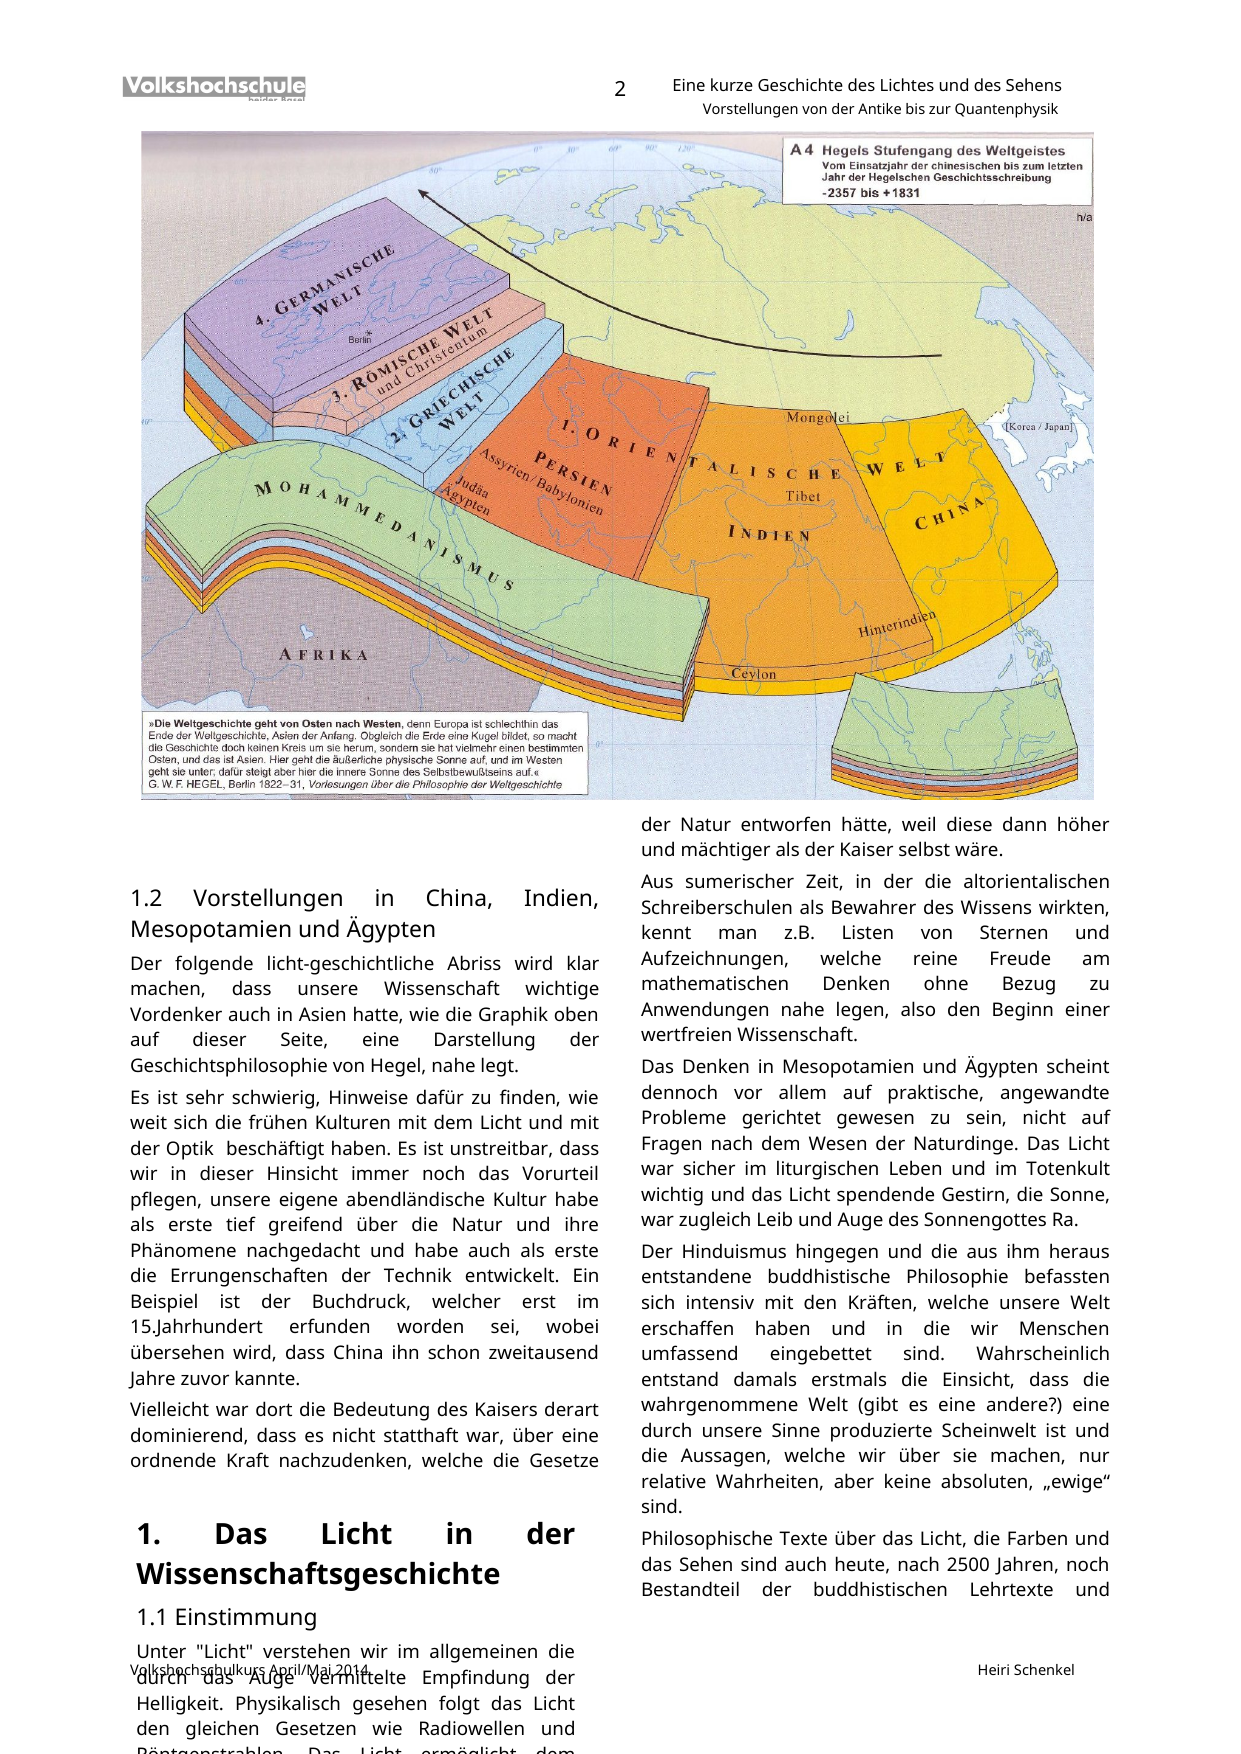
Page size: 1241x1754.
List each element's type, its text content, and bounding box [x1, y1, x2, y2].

text Es ist sehr schwierig, Hinweise dafür zu finden, wie weit sich die frühen Kulturen mit dem Licht und mit der Optik beschäftigt haben. Es ist unstreitbar, dass wir in dieser Hinsicht immer noch das Vorurteil pflegen, unsere eigene abendländische Kultur habe als erste tief greifend über die Natur und ihre Phänomene nachgedacht und habe auch als erste die Errungenschaften der Technik entwickelt. Ein Beispiel ist der Buchdruck, welcher erst im 15.Jahrhundert erfunden worden sei, wobei übersehen wird, dass China ihn schon zweitausend Jahre zuvor kannte. [130, 1084, 599, 1390]
text Der folgende licht-geschichtliche Abriss wird klar machen, dass unsere Wissenschaft wichtige Vordenker auch in Asien hatte, wie die Graphik oben auf dieser Seite, eine Darstellung der Geschichtsphilosophie von Hegel, nahe legt. [130, 950, 599, 1078]
text Der Hinduismus hingegen und die aus ihm heraus entstandene buddhistische Philosophie befassten sich intensiv mit den Kräften, welche unsere Welt erschaffen haben und in die wir Menschen umfassend eingebettet sind. Wahrscheinlich entstand damals erstmals die Einsicht, dass die wahrgenommene Welt (gibt es eine andere?) eine durch unsere Sinne produzierte Scheinwelt ist und die Aussagen, welche wir über sie machen, nur relative Wahrheiten, aber keine absoluten, „ewige“ sind. [641, 1238, 1110, 1519]
picture [122, 75, 306, 101]
picture [139, 131, 1093, 798]
text Das Denken in Mesopotamien und Ägypten scheint dennoch vor allem auf praktische, angewandte Probleme gerichtet gewesen zu sein, nicht auf Fragen nach dem Wesen der Naturdinge. Das Licht war sicher im liturgischen Leben und im Totenkult wichtig und das Licht spendende Gestirn, die Sonne, war zugleich Leib und Auge des Sonnengottes Ra. [641, 1053, 1110, 1232]
text 1.2 Vorstellungen in China, Indien, Mesopotamien und Ägypten [130, 881, 599, 944]
text Vielleicht war dort die Bedeutung des Kaisers derart dominierend, dass es nicht statthaft war, über eine ordnende Kraft nachzudenken, welche die Gesetze der Natur entworfen hätte, weil diese dann höher und mächtiger als der Kaiser selbst wäre. [130, 1397, 599, 1473]
text Vielleicht war dort die Bedeutung des Kaisers derart dominierend, dass es nicht statthaft war, über eine ordnende Kraft nachzudenken, welche die Gesetze der Natur entworfen hätte, weil diese dann höher und mächtiger als der Kaiser selbst wäre. [641, 148, 1110, 862]
text Aus sumerischer Zeit, in der die altorientalischen Schreiberschulen als Bewahrer des Wissens wirkten, kennt man z.B. Listen von Sternen und Aufzeichnungen, welche reine Freude am mathematischen Denken ohne Bezug zu Anwendungen nahe legen, also den Beginn einer wertfreien Wissenschaft. [641, 868, 1110, 1047]
